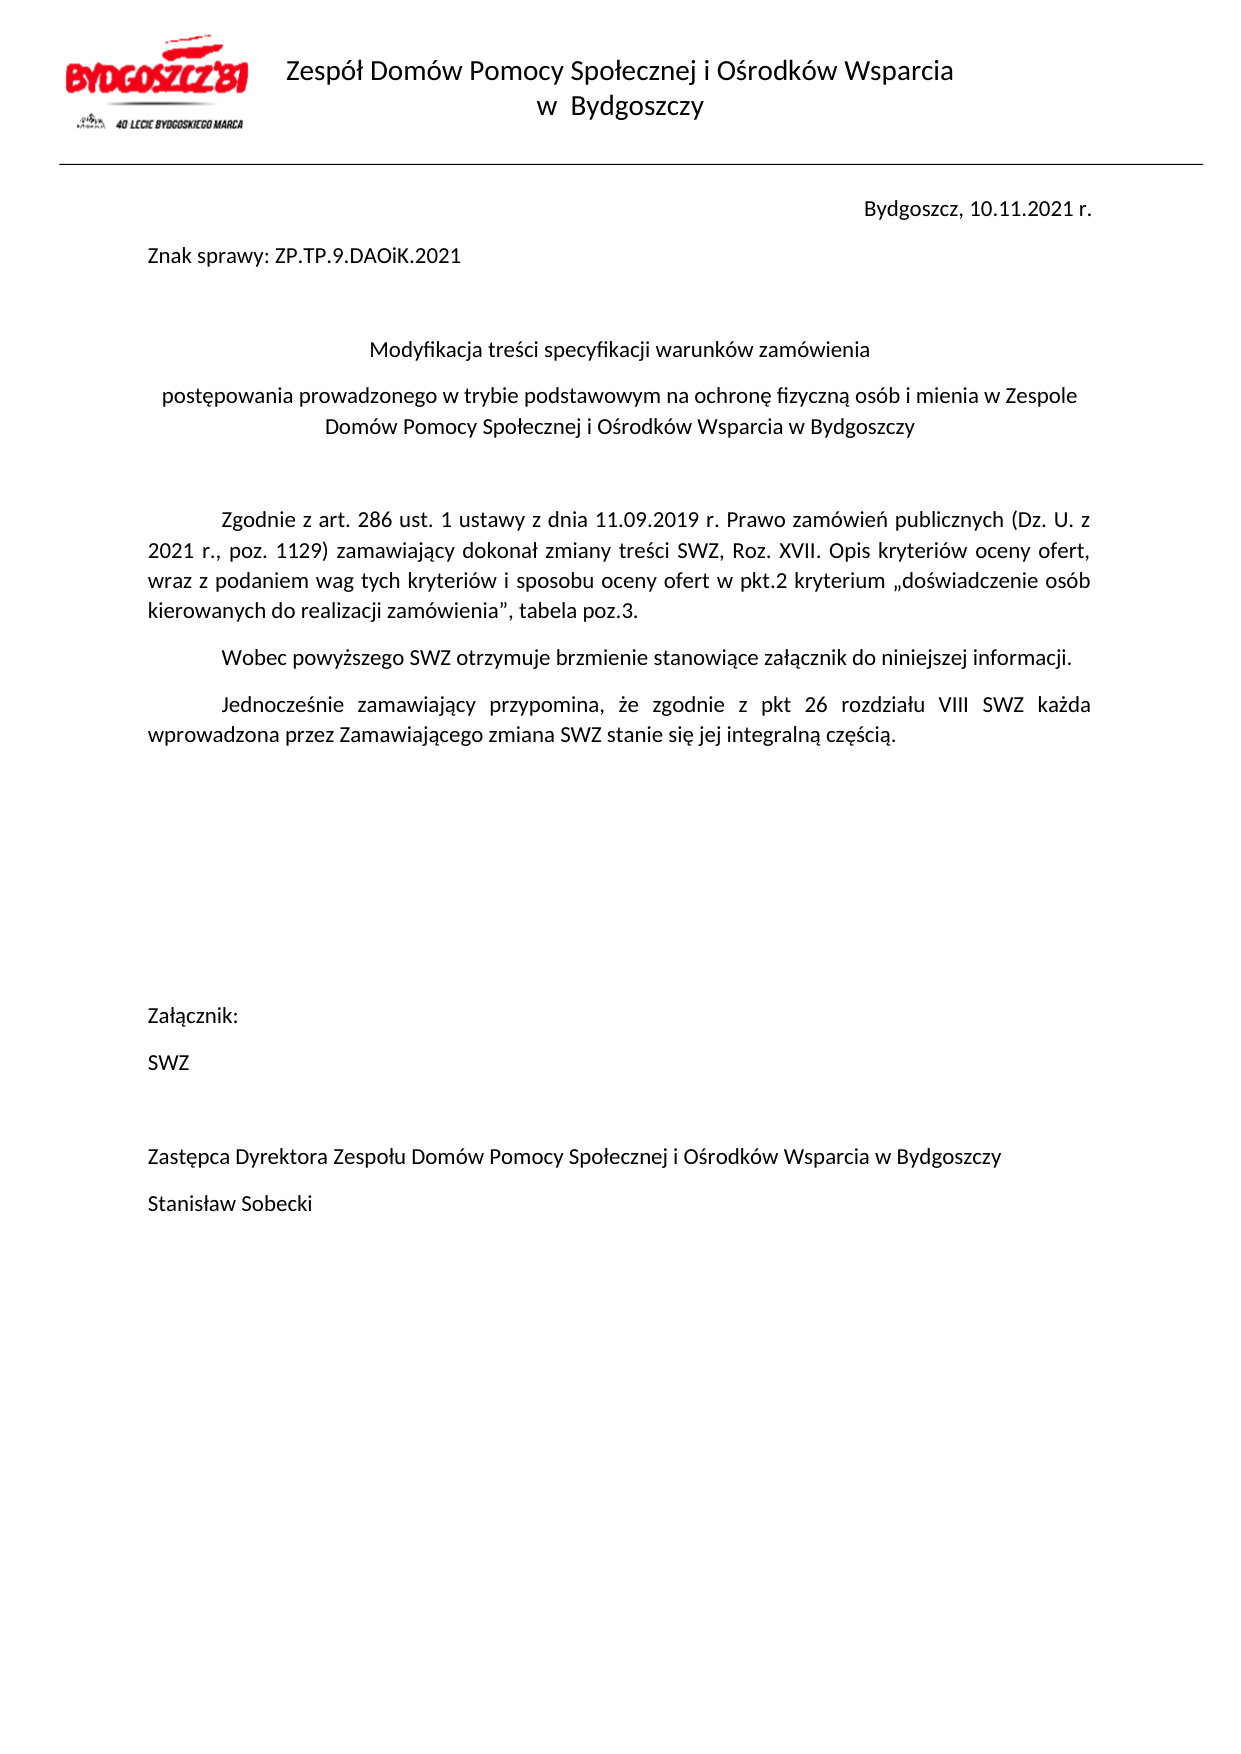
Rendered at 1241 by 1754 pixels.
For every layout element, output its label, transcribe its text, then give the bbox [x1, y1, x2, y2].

text Jednocześnie zamawiający przypomina, że zgodnie z pkt 26 rozdziału VIII SWZ każda wprowadzona przez Zamawiającego zmiana SWZ stanie się jej integralną częścią. [148, 690, 1093, 748]
picture [31, 25, 277, 145]
text Zgodnie z art. 286 ust. 1 ustawy z dnia 11.09.2019 r. Prawo zamówień publicznych (Dz. U. z 2021 r., poz. 1129) zamawiający dokonał zmiany treści SWZ, Roz. XVII. Opis kryteriów oceny ofert, wraz z podaniem wag tych kryteriów i sposobu oceny ofert w pkt.2 kryterium „doświadczenie osób kierowanych do realizacji zamówienia”, tabela poz.3. [148, 506, 1093, 624]
text Znak sprawy: ZP.TP.9.DAOiK.2021 [148, 241, 1093, 269]
text SWZ [148, 1048, 1093, 1076]
text Wobec powyższego SWZ otrzymuje brzmienie stanowiące załącznik do niniejszej informacji. [148, 643, 1093, 671]
text Bydgoszcz, 10.11.2021 r. [148, 194, 1093, 222]
text Modyfikacja treści specyfikacji warunków zamówienia [148, 335, 1093, 363]
text postępowania prowadzonego w trybie podstawowym na ochronę fizyczną osób i mienia w Zespole Domów Pomocy Społecznej i Ośrodków Wsparcia w Bydgoszczy [148, 382, 1093, 440]
text Załącznik: [148, 1001, 1093, 1029]
text Zastępca Dyrektora Zespołu Domów Pomocy Społecznej i Ośrodków Wsparcia w Bydgoszczy [148, 1142, 1093, 1170]
text Stanisław Sobecki [148, 1189, 1093, 1217]
